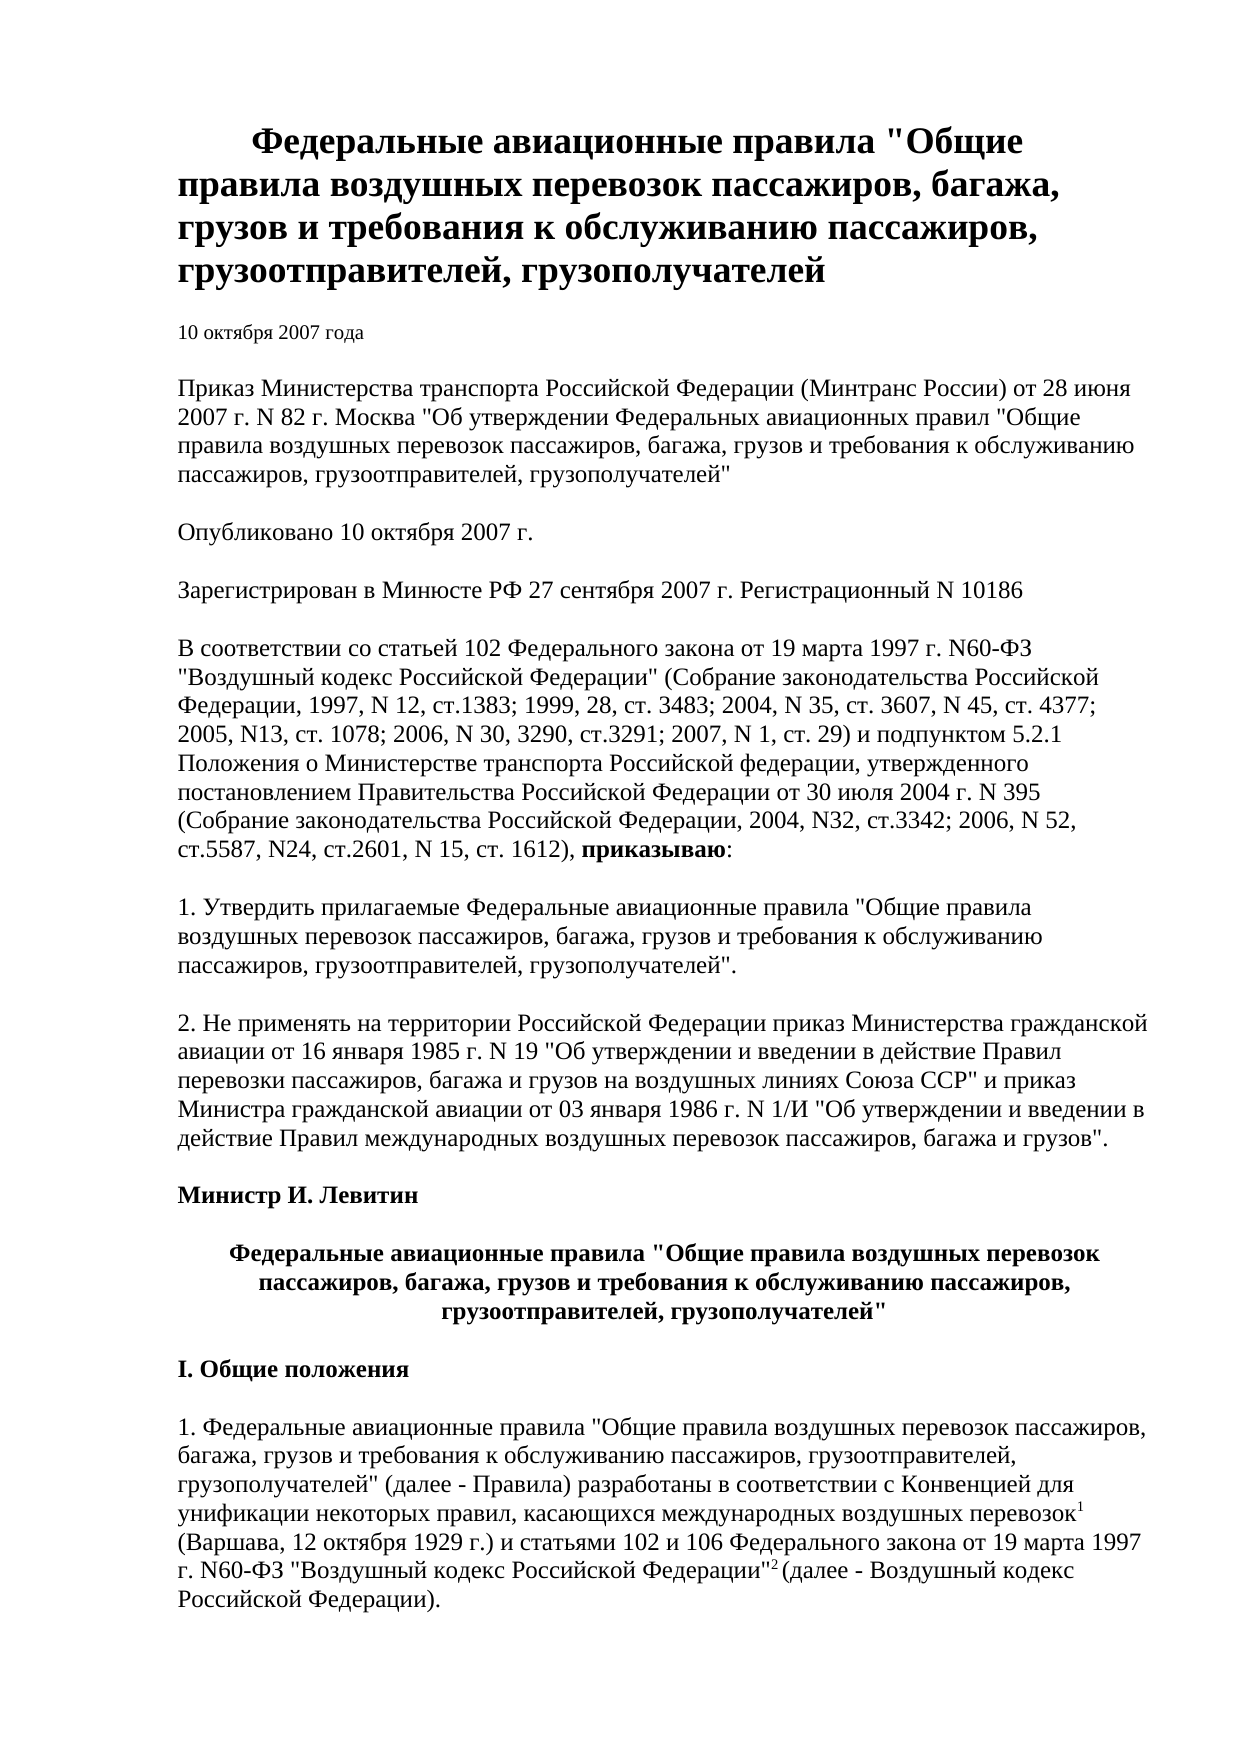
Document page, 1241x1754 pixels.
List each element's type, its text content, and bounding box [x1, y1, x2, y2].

text Опубликовано 10 октября 2007 г. [177, 517, 1152, 546]
text 1. Федеральные авиационные правила "Общие правила воздушных перевозок пассажиров, багажа, грузов и требования к обслуживанию пассажиров, грузоотправителей, грузополучателей" (далее - Правила) разработаны в соответствии с Конвенцией для унификации некоторых правил, касающихся международных воздушных перевозок1 (Варшава, 12 октября 1929 г.) и статьями 102 и 106 Федерального закона от 19 марта 1997 г. N60-ФЗ "Воздушный кодекс Российской Федерации"2 (далее - Воздушный кодекс Российской Федерации). [177, 1412, 1152, 1613]
text Зарегистрирован в Минюсте РФ 27 сентября 2007 г. Регистрационный N 10186 [177, 575, 1152, 604]
text 1. Утвердить прилагаемые Федеральные авиационные правила "Общие правила воздушных перевозок пассажиров, багажа, грузов и требования к обслуживанию пассажиров, грузоотправителей, грузополучателей". [177, 892, 1152, 978]
text 2. Не применять на территории Российской Федерации приказ Министерства гражданской авиации от 16 января 1985 г. N 19 "Об утверждении и введении в действие Правил перевозки пассажиров, багажа и грузов на воздушных линиях Союза ССР" и приказ Министра гражданской авиации от 03 января 1986 г. N 1/И "Об утверждении и введении в действие Правил международных воздушных перевозок пассажиров, багажа и грузов". [177, 1008, 1152, 1151]
text Министр И. Левитин [177, 1181, 1152, 1209]
text В соответствии со статьей 102 Федерального закона от 19 марта 1997 г. N60-ФЗ "Воздушный кодекс Российской Федерации" (Собрание законодательства Российской Федерации, 1997, N 12, ст.1383; 1999, 28, ст. 3483; 2004, N 35, ст. 3607, N 45, ст. 4377; 2005, N13, ст. 1078; 2006, N 30, 3290, ст.3291; 2007, N 1, ст. 29) и подпунктом 5.2.1 Положения о Министерстве транспорта Российской федерации, утвержденного постановлением Правительства Российской Федерации от 30 июля 2004 г. N 395 (Собрание законодательства Российской Федерации, 2004, N32, ст.3342; 2006, N 52, ст.5587, N24, ст.2601, N 15, ст. 1612), приказываю: [177, 633, 1152, 863]
text Приказ Министерства транспорта Российской Федерации (Минтранс России) от 28 июня 2007 г. N 82 г. Москва "Об утверждении Федеральных авиационных правил "Общие правила воздушных перевозок пассажиров, багажа, грузов и требования к обслуживанию пассажиров, грузоотправителей, грузополучателей" [177, 373, 1152, 488]
text Федеральные авиационные правила "Общие правила воздушных перевозок пассажиров, багажа, грузов и требования к обслуживанию пассажиров, грузоотправителей, грузополучателей" [177, 1238, 1152, 1325]
text Федеральные авиационные правила "Общие правила воздушных перевозок пассажиров, багажа, грузов и требования к обслуживанию пассажиров, грузоотправителей, грузополучателей [177, 118, 1152, 291]
text 10 октября 2007 года [177, 320, 1152, 344]
text I. Общие положения [177, 1354, 1152, 1383]
